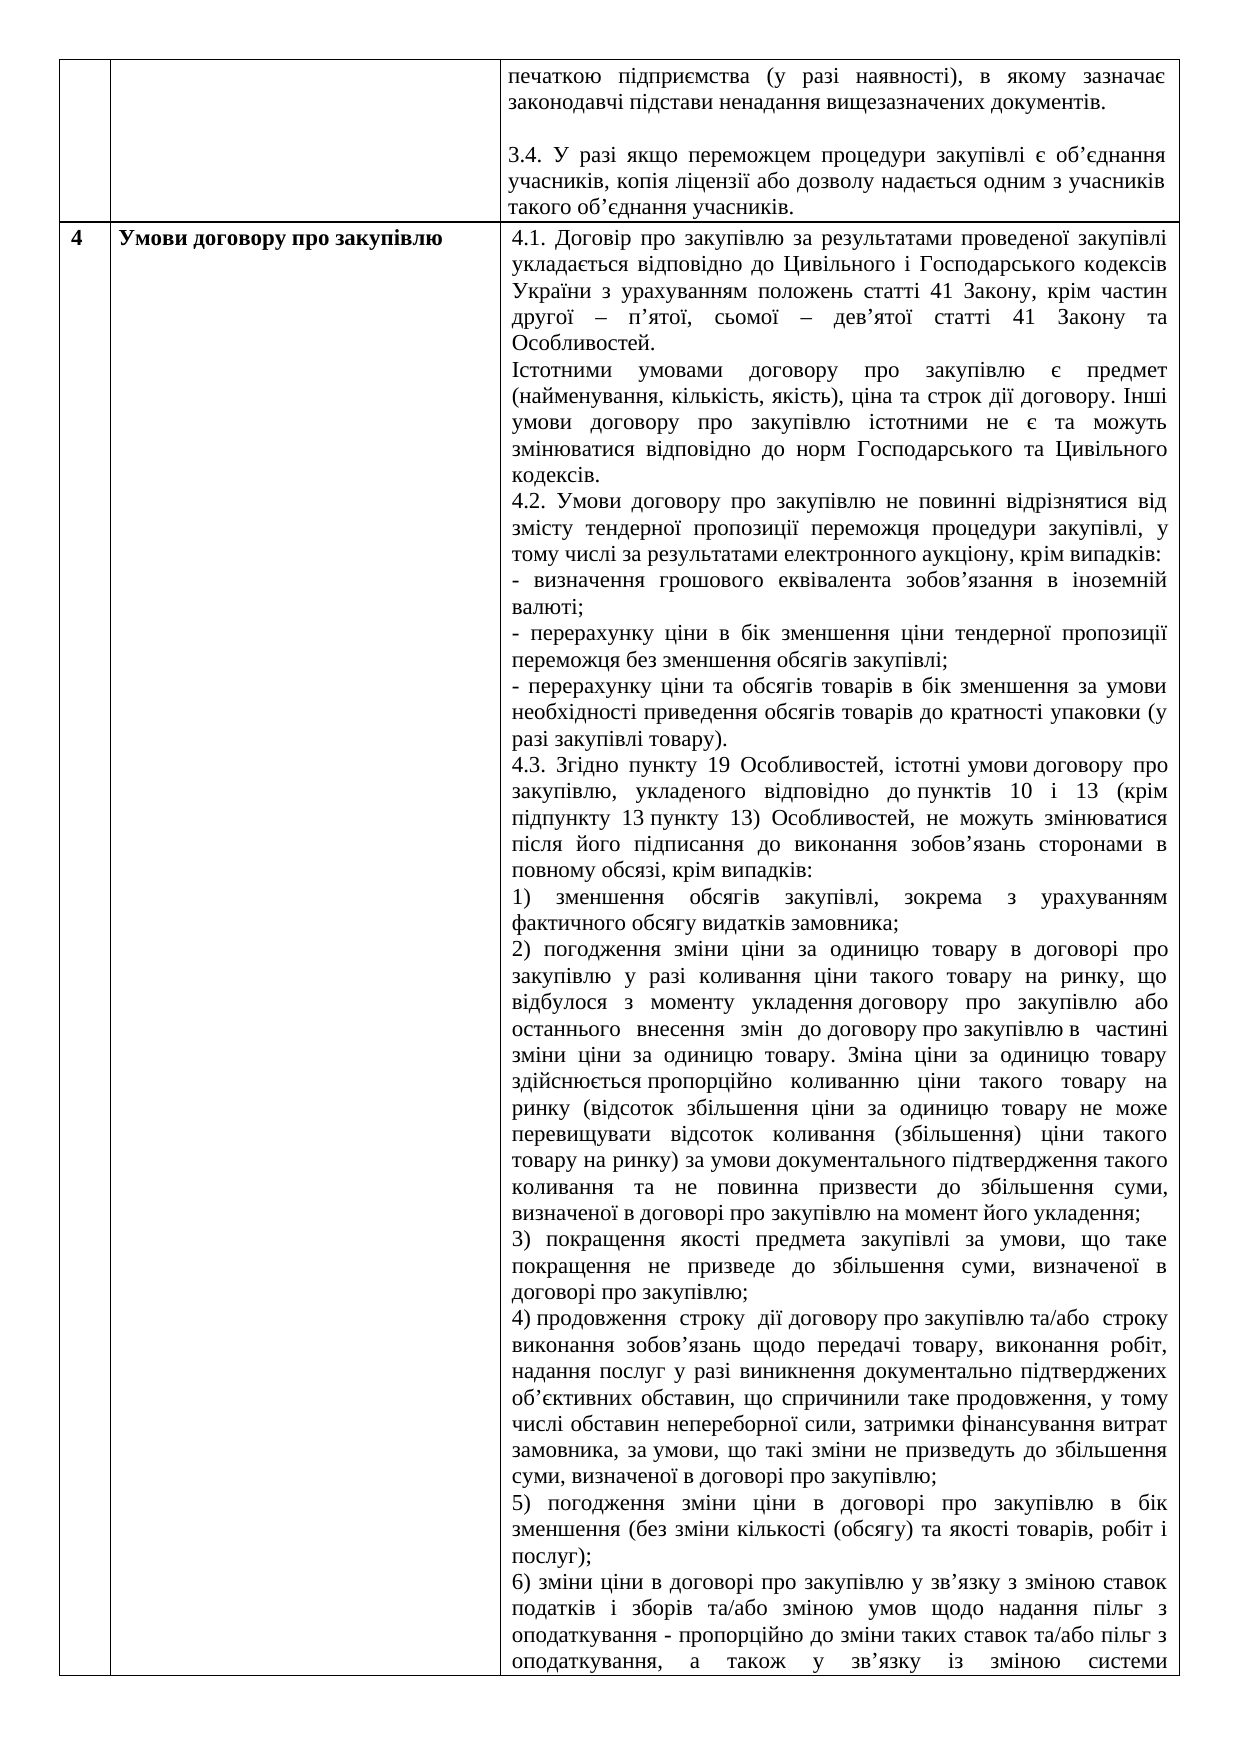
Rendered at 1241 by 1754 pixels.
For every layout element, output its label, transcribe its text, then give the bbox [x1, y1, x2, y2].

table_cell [111, 223, 500, 1675]
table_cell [501, 60, 1179, 221]
table_cell 3 [60, 60, 110, 221]
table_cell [111, 60, 500, 221]
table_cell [501, 223, 1179, 1675]
table_cell 4 [60, 223, 110, 1675]
